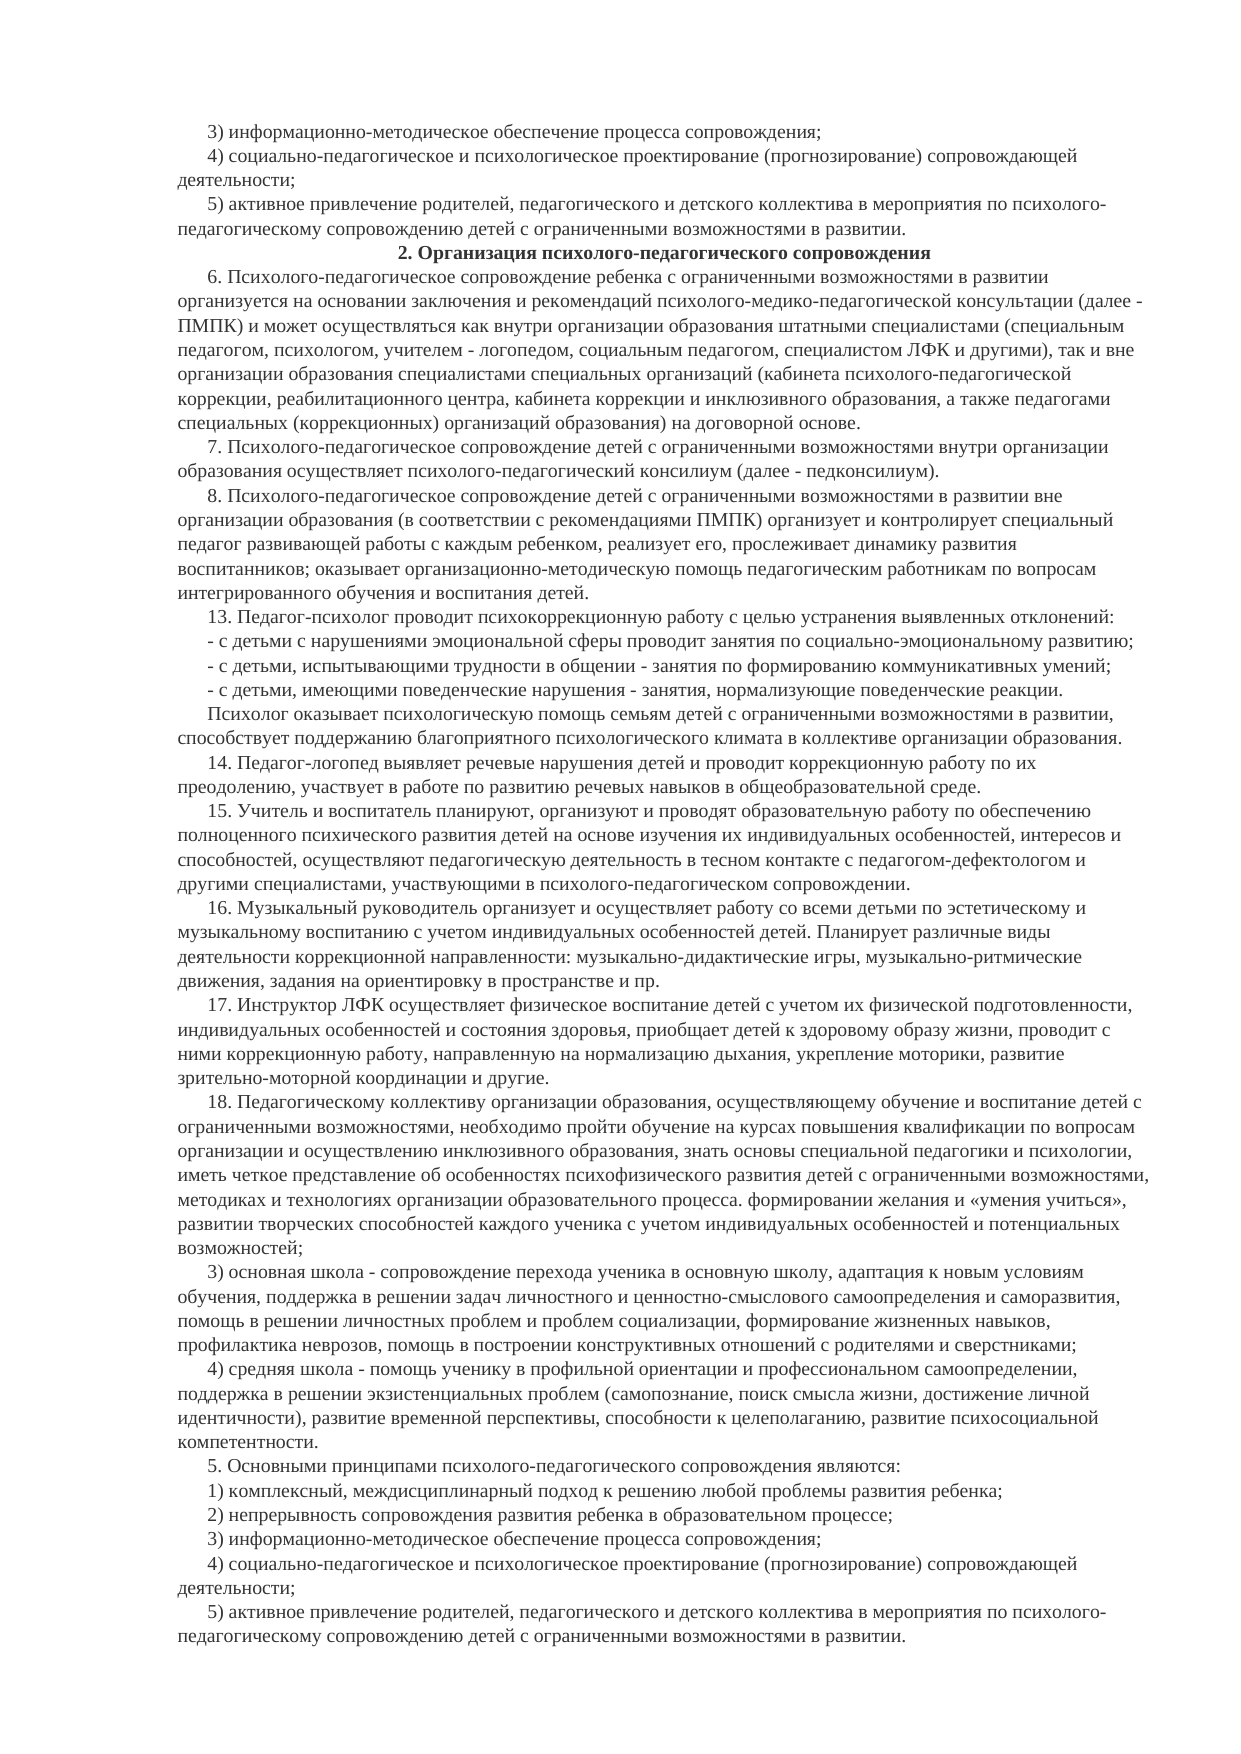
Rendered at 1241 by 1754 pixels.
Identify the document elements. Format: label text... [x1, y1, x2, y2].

text 2. Организация психолого-педагогического сопровождения [177, 239, 1152, 264]
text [177, 118, 1152, 239]
text 6. Психолого-педагогическое сопровождение ребенка с ограниченными возможностями в развитии организуется на основании заключения и рекомендаций психолого-медико-педагогической консультации (далее - ПМПК) и может осуществляться как внутри организации образования штатными специалистами (специальным педагогом, психологом, учителем - логопедом, социальным педагогом, специалистом ЛФК и другими), так и вне организации образования специалистами специальных организаций (кабинета психолого-педагогической коррекции, реабилитационного центра, кабинета коррекции и инклюзивного образования, а также педагогами специальных (коррекционных) организаций образования) на договорной основе. 7. Психолого-педагогическое сопровождение детей с ограниченными возможностями внутри организации образования осуществляет психолого-педагогический консилиум (далее - педконсилиум). 8. Психолого-педагогическое сопровождение детей с ограниченными возможностями в развитии вне организации образования (в соответствии с рекомендациями ПМПК) организует и контролирует специальный педагог развивающей работы с каждым ребенком, реализует его, прослеживает динамику развития воспитанников; оказывает организационно-методическую помощь педагогическим работникам по вопросам интегрированного обучения и воспитания детей. 13. Педагог-психолог проводит психокоррекционную работу с целью устранения выявленных отклонений: - с детьми с нарушениями эмоциональной сферы проводит занятия по социально-эмоциональному развитию; - с детьми, испытывающими трудности в общении - занятия по формированию коммуникативных умений; - с детьми, имеющими поведенческие нарушения - занятия, нормализующие поведенческие реакции. Психолог оказывает психологическую помощь семьям детей с ограниченными возможностями в развитии, способствует поддержанию благоприятного психологического климата в коллективе организации образования. 14. Педагог-логопед выявляет речевые нарушения детей и проводит коррекционную работу по их преодолению, участвует в работе по развитию речевых навыков в общеобразовательной среде. 15. Учитель и воспитатель планируют, организуют и проводят образовательную работу по обеспечению полноценного психического развития детей на основе изучения их индивидуальных особенностей, интересов и способностей, осуществляют педагогическую деятельность в тесном контакте с педагогом-дефектологом и другими специалистами, участвующими в психолого-педагогическом сопровождении. 16. Музыкальный руководитель организует и осуществляет работу со всеми детьми по эстетическому и музыкальному воспитанию с учетом индивидуальных особенностей детей. Планирует различные виды деятельности коррекционной направленности: музыкально-дидактические игры, музыкально-ритмические движения, задания на ориентировку в пространстве и пр. 17. Инструктор ЛФК осуществляет физическое воспитание детей с учетом их физической подготовленности, индивидуальных особенностей и состояния здоровья, приобщает детей к здоровому образу жизни, проводит с ними коррекционную работу, направленную на нормализацию дыхания, укрепление моторики, развитие зрительно-моторной координации и другие. 18. Педагогическому коллективу организации образования, осуществляющему обучение и воспитание детей с ограниченными возможностями, необходимо пройти обучение на курсах повышения квалификации по вопросам организации и осуществлению инклюзивного образования, знать основы специальной педагогики и психологии, иметь четкое представление об особенностях психофизического развития детей с ограниченными возможностями, методиках и технологиях организации образовательного процесса. формировании желания и «умения учиться», развитии творческих способностей каждого ученика с учетом индивидуальных особенностей и потенциальных возможностей; 3) основная школа - сопровождение перехода ученика в основную школу, адаптация к новым условиям обучения, поддержка в решении задач личностного и ценностно-смыслового самоопределения и саморазвития, помощь в решении личностных проблем и проблем социализации, формирование жизненных навыков, профилактика неврозов, помощь в построении конструктивных отношений с родителями и сверстниками; 4) средняя школа - помощь ученику в профильной ориентации и профессиональном самоопределении, поддержка в решении экзистенциальных проблем (самопознание, поиск смысла жизни, достижение личной идентичности), развитие временной перспективы, способности к целеполаганию, развитие психосоциальной компетентности. 5. Основными принципами психолого-педагогического сопровождения являются: 1) комплексный, междисциплинарный подход к решению любой проблемы развития ребенка; 2) непрерывность сопровождения развития ребенка в образовательном процессе; 3) информационно-методическое обеспечение процесса сопровождения; 4) социально-педагогическое и психологическое проектирование (прогнозирование) сопровождающей деятельности; 5) активное привлечение родителей, педагогического и детского коллектива в мероприятия по психолого-педагогическому сопровождению детей с ограниченными возможностями в развитии. [177, 264, 1152, 1647]
